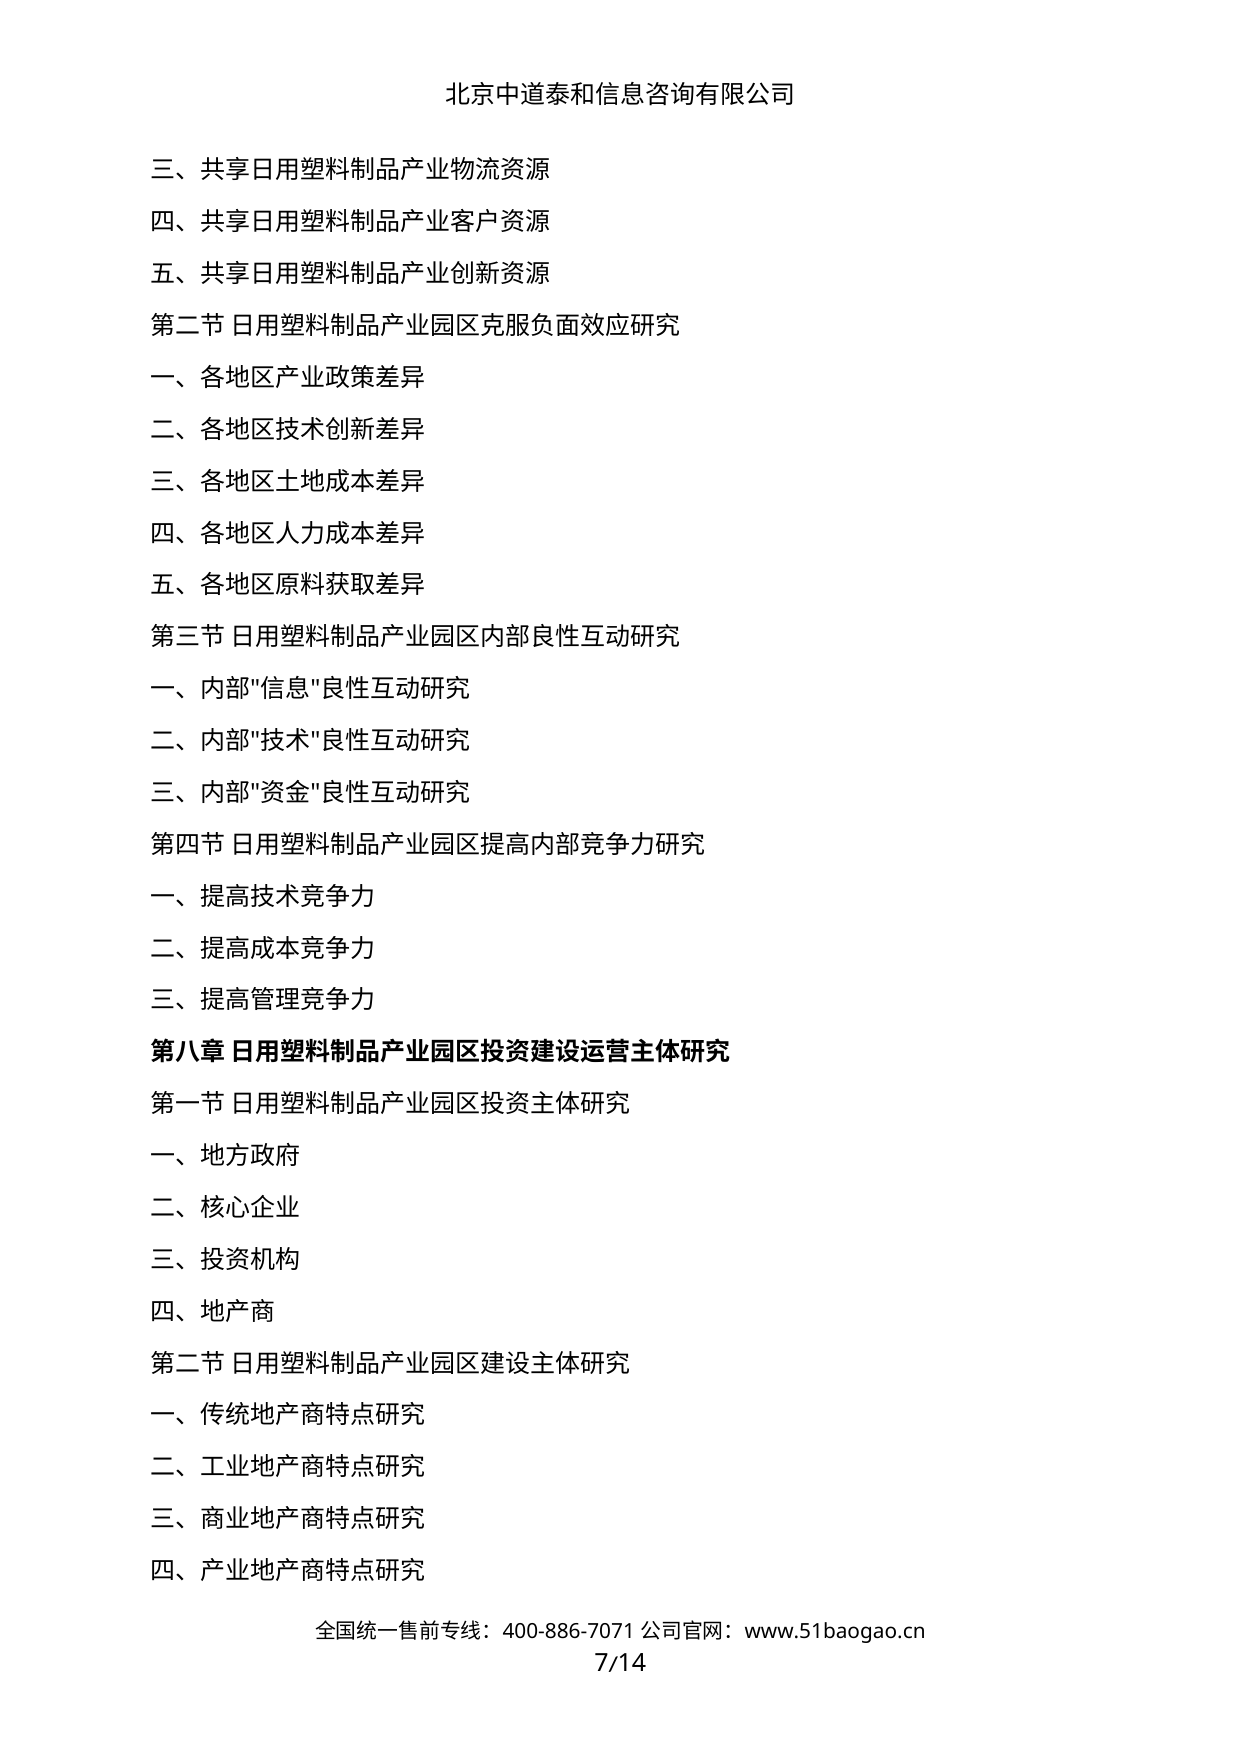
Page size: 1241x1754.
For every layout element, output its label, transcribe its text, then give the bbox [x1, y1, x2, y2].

text 一、传统地产商特点研究 [150, 1395, 1090, 1431]
text 二、提高成本竞争力 [150, 928, 1090, 964]
text 三、提高管理竞争力 [150, 980, 1090, 1016]
text 三、内部"资金"良性互动研究 [150, 772, 1090, 809]
text 三、投资机构 [150, 1239, 1090, 1276]
text 三、各地区土地成本差异 [150, 461, 1090, 497]
text 一、地方政府 [150, 1136, 1090, 1172]
text 四、各地区人力成本差异 [150, 513, 1090, 549]
text 第八章 日用塑料制品产业园区投资建设运营主体研究 [150, 1032, 1090, 1068]
text 一、内部"信息"良性互动研究 [150, 669, 1090, 705]
text 五、共享日用塑料制品产业创新资源 [150, 254, 1090, 290]
text 四、产业地产商特点研究 [150, 1551, 1090, 1587]
text 四、地产商 [150, 1291, 1090, 1327]
text 一、各地区产业政策差异 [150, 357, 1090, 394]
text 二、工业地产商特点研究 [150, 1447, 1090, 1483]
text 第四节 日用塑料制品产业园区提高内部竞争力研究 [150, 824, 1090, 861]
text 第三节 日用塑料制品产业园区内部良性互动研究 [150, 617, 1090, 653]
text 二、各地区技术创新差异 [150, 409, 1090, 446]
text 二、内部"技术"良性互动研究 [150, 721, 1090, 757]
text 三、商业地产商特点研究 [150, 1499, 1090, 1535]
text 五、各地区原料获取差异 [150, 565, 1090, 601]
text 二、核心企业 [150, 1187, 1090, 1224]
text 三、共享日用塑料制品产业物流资源 [150, 150, 1090, 186]
text 第一节 日用塑料制品产业园区投资主体研究 [150, 1084, 1090, 1120]
text 第二节 日用塑料制品产业园区克服负面效应研究 [150, 306, 1090, 342]
text 第二节 日用塑料制品产业园区建设主体研究 [150, 1343, 1090, 1379]
text 四、共享日用塑料制品产业客户资源 [150, 202, 1090, 238]
text 一、提高技术竞争力 [150, 876, 1090, 912]
